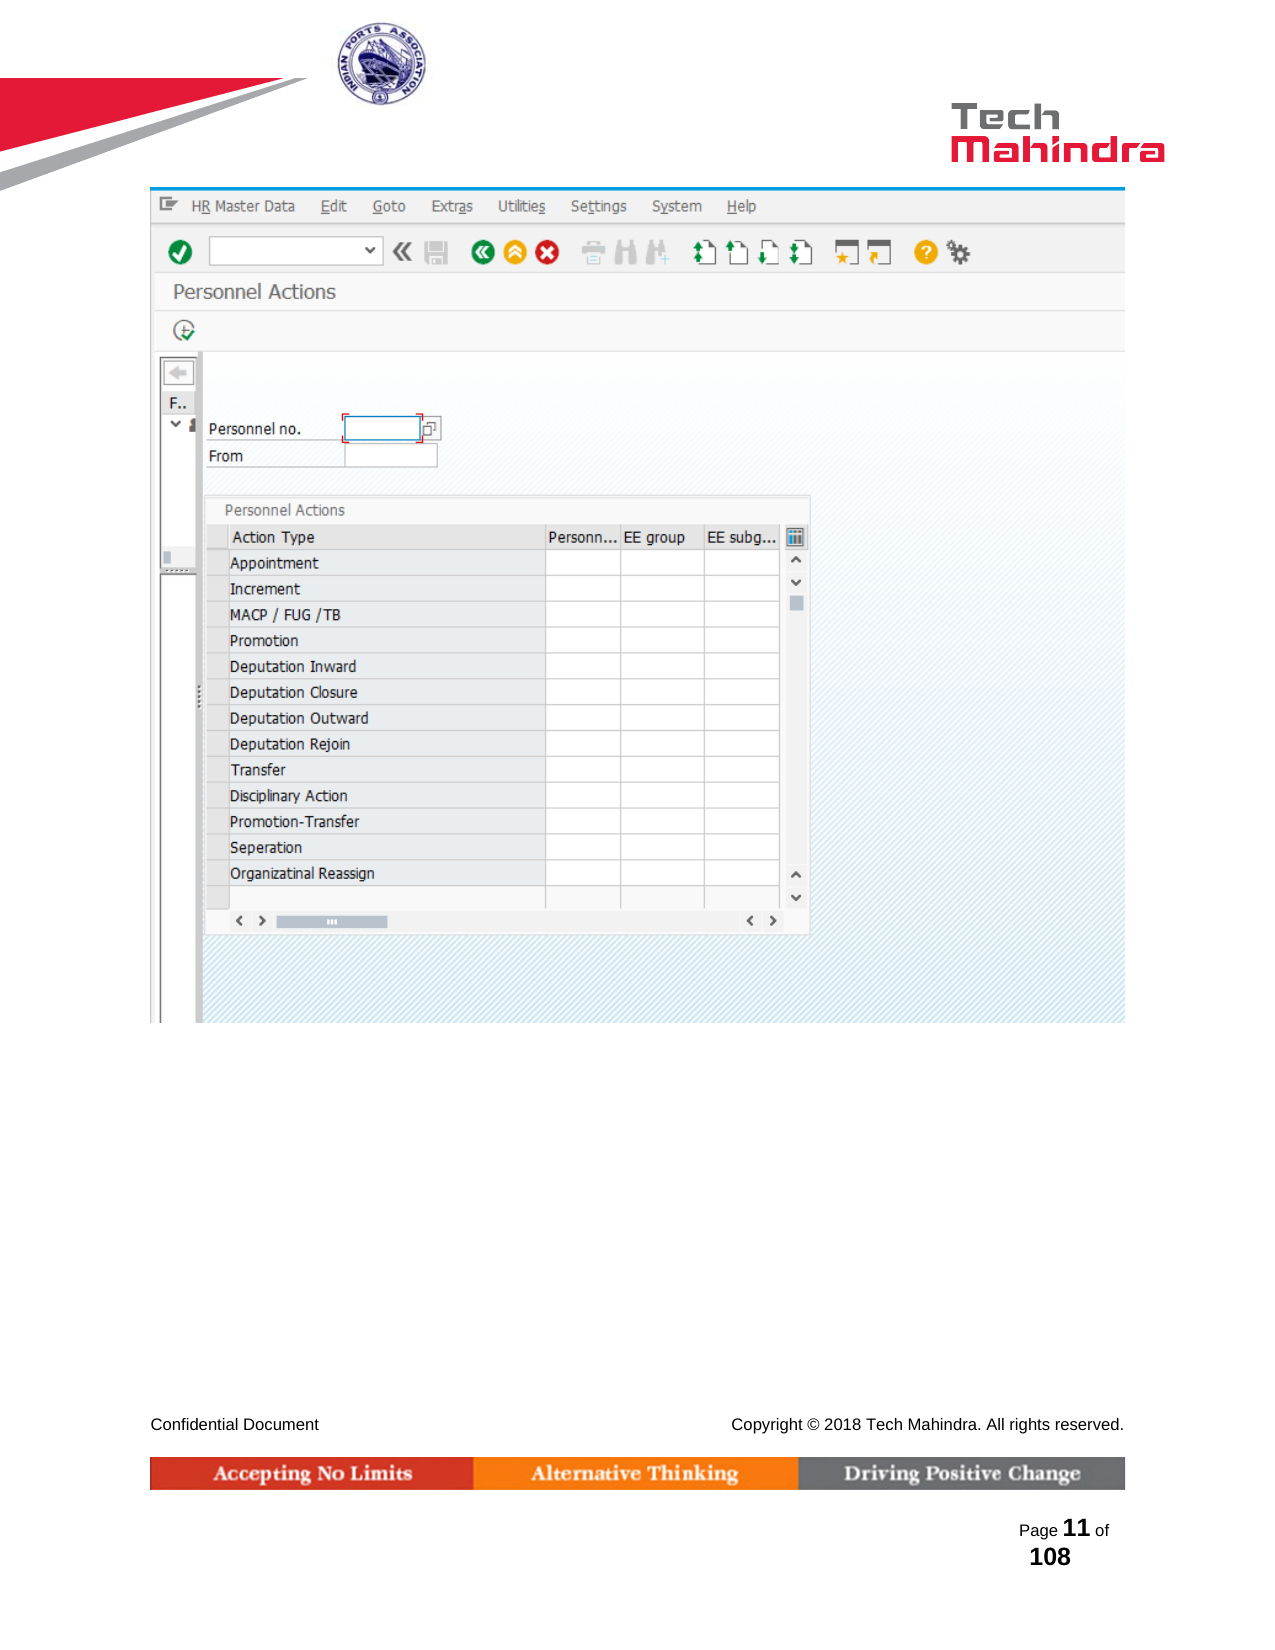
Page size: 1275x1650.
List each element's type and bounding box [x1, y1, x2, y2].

picture [150, 191, 1125, 1023]
picture [951, 103, 1165, 162]
picture [324, 20, 434, 109]
picture [150, 1457, 1125, 1490]
picture [0, 78, 308, 191]
